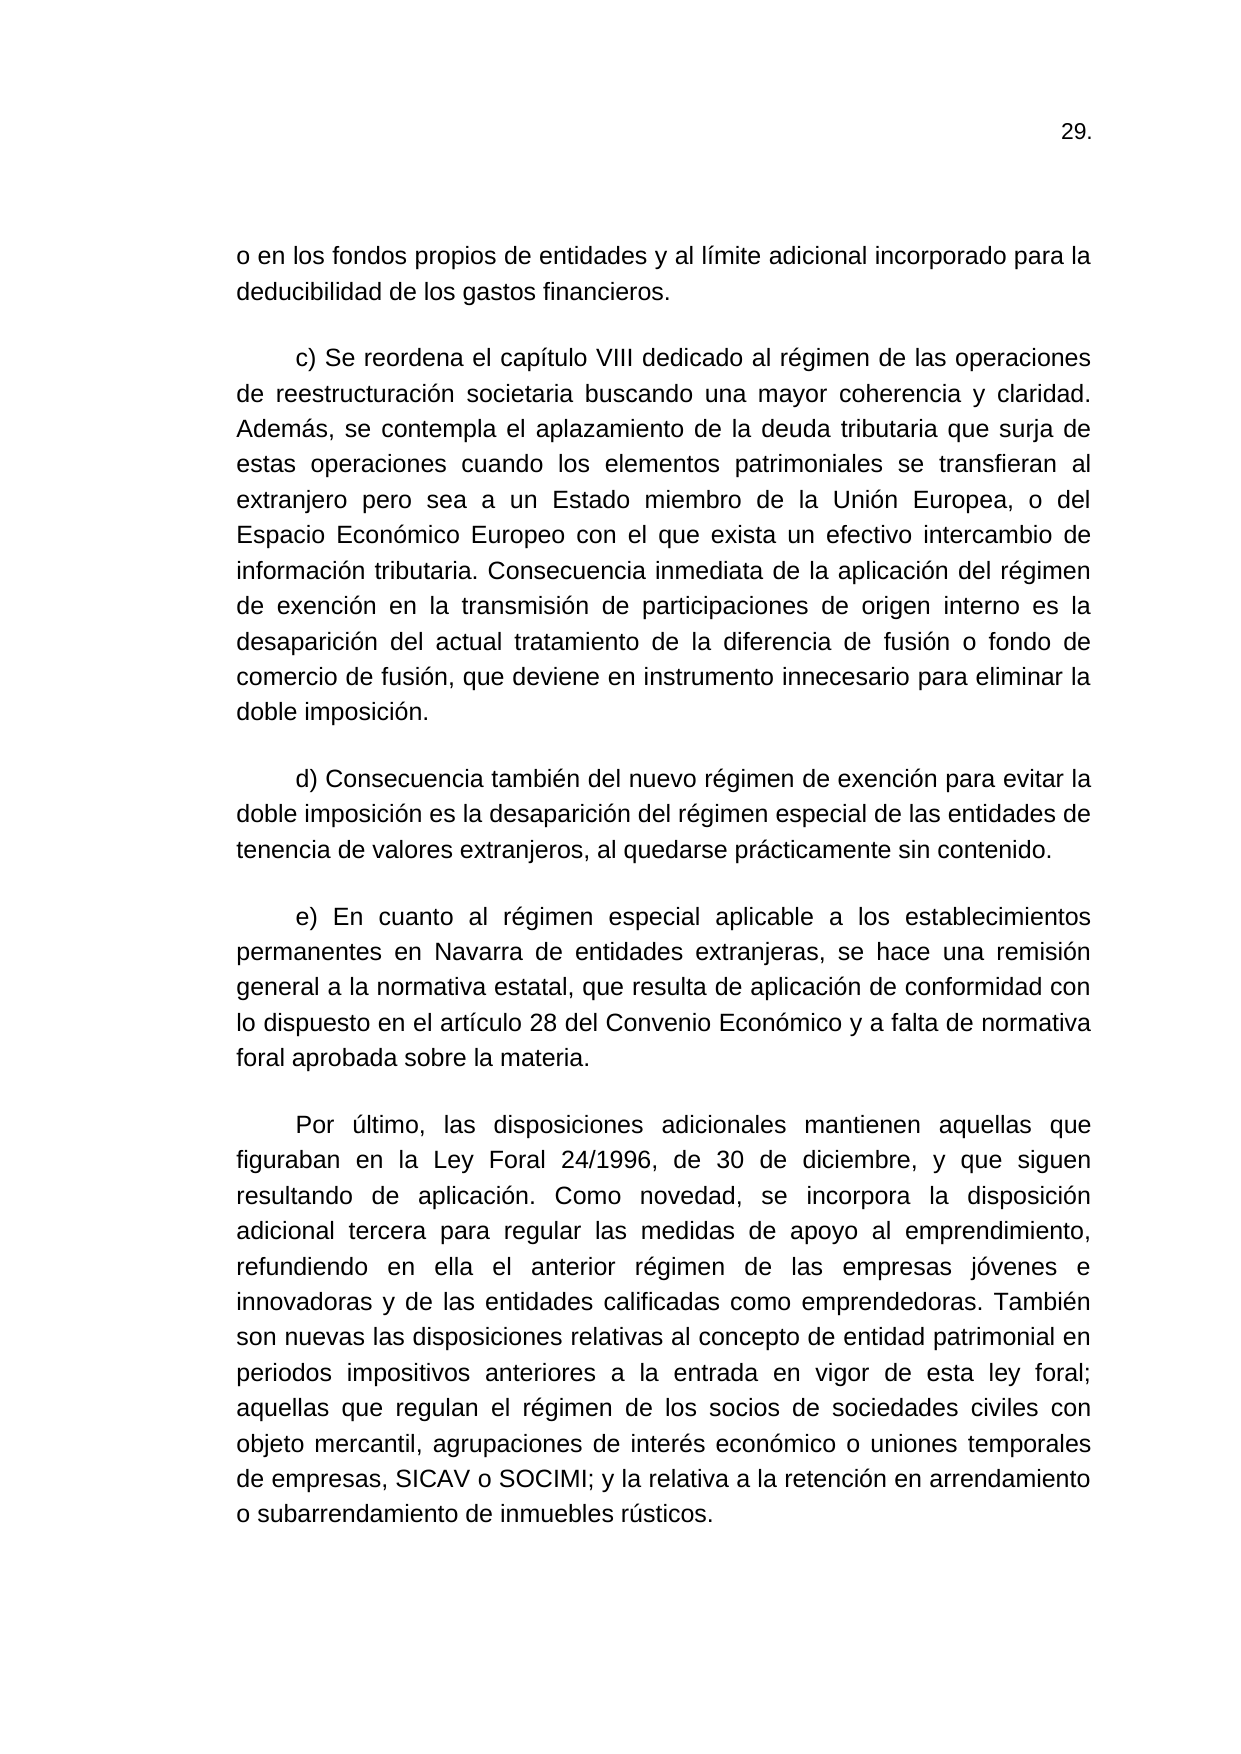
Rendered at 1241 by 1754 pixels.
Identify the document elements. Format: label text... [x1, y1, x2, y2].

text d) Consecuencia también del nuevo régimen de exención para evitar la doble imposición es la desaparición del régimen especial de las entidades de tenencia de valores extranjeros, al quedarse prácticamente sin contenido. [236, 759, 1092, 865]
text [236, 236, 1092, 307]
text Por último, las disposiciones adicionales mantienen aquellas que figuraban en la Ley Foral 24/1996, de 30 de diciembre, y que siguen resultando de aplicación. Como novedad, se incorpora la disposición adicional tercera para regular las medidas de apoyo al emprendimiento, refundiendo en ella el anterior régimen de las empresas jóvenes e innovadoras y de las entidades calificadas como emprendedoras. También son nuevas las disposiciones relativas al concepto de entidad patrimonial en periodos impositivos anteriores a la entrada en vigor de esta ley foral; aquellas que regulan el régimen de los socios de sociedades civiles con objeto mercantil, agrupaciones de interés económico o uniones temporales de empresas, SICAV o SOCIMI; y la relativa a la retención en arrendamiento o subarrendamiento de inmuebles rústicos. [236, 1105, 1092, 1530]
text c) Se reordena el capítulo VIII dedicado al régimen de las operaciones de reestructuración societaria buscando una mayor coherencia y claridad. Además, se contempla el aplazamiento de la deuda tributaria que surja de estas operaciones cuando los elementos patrimoniales se transfieran al extranjero pero sea a un Estado miembro de la Unión Europea, o del Espacio Económico Europeo con el que exista un efectivo intercambio de información tributaria. Consecuencia inmediata de la aplicación del régimen de exención en la transmisión de participaciones de origen interno es la desaparición del actual tratamiento de la diferencia de fusión o fondo de comercio de fusión, que deviene en instrumento innecesario para eliminar la doble imposición. [236, 338, 1092, 728]
text e) En cuanto al régimen especial aplicable a los establecimientos permanentes en Navarra de entidades extranjeras, se hace una remisión general a la normativa estatal, que resulta de aplicación de conformidad con lo dispuesto en el artículo 28 del Convenio Económico y a falta de normativa foral aprobada sobre la materia. [236, 897, 1092, 1074]
